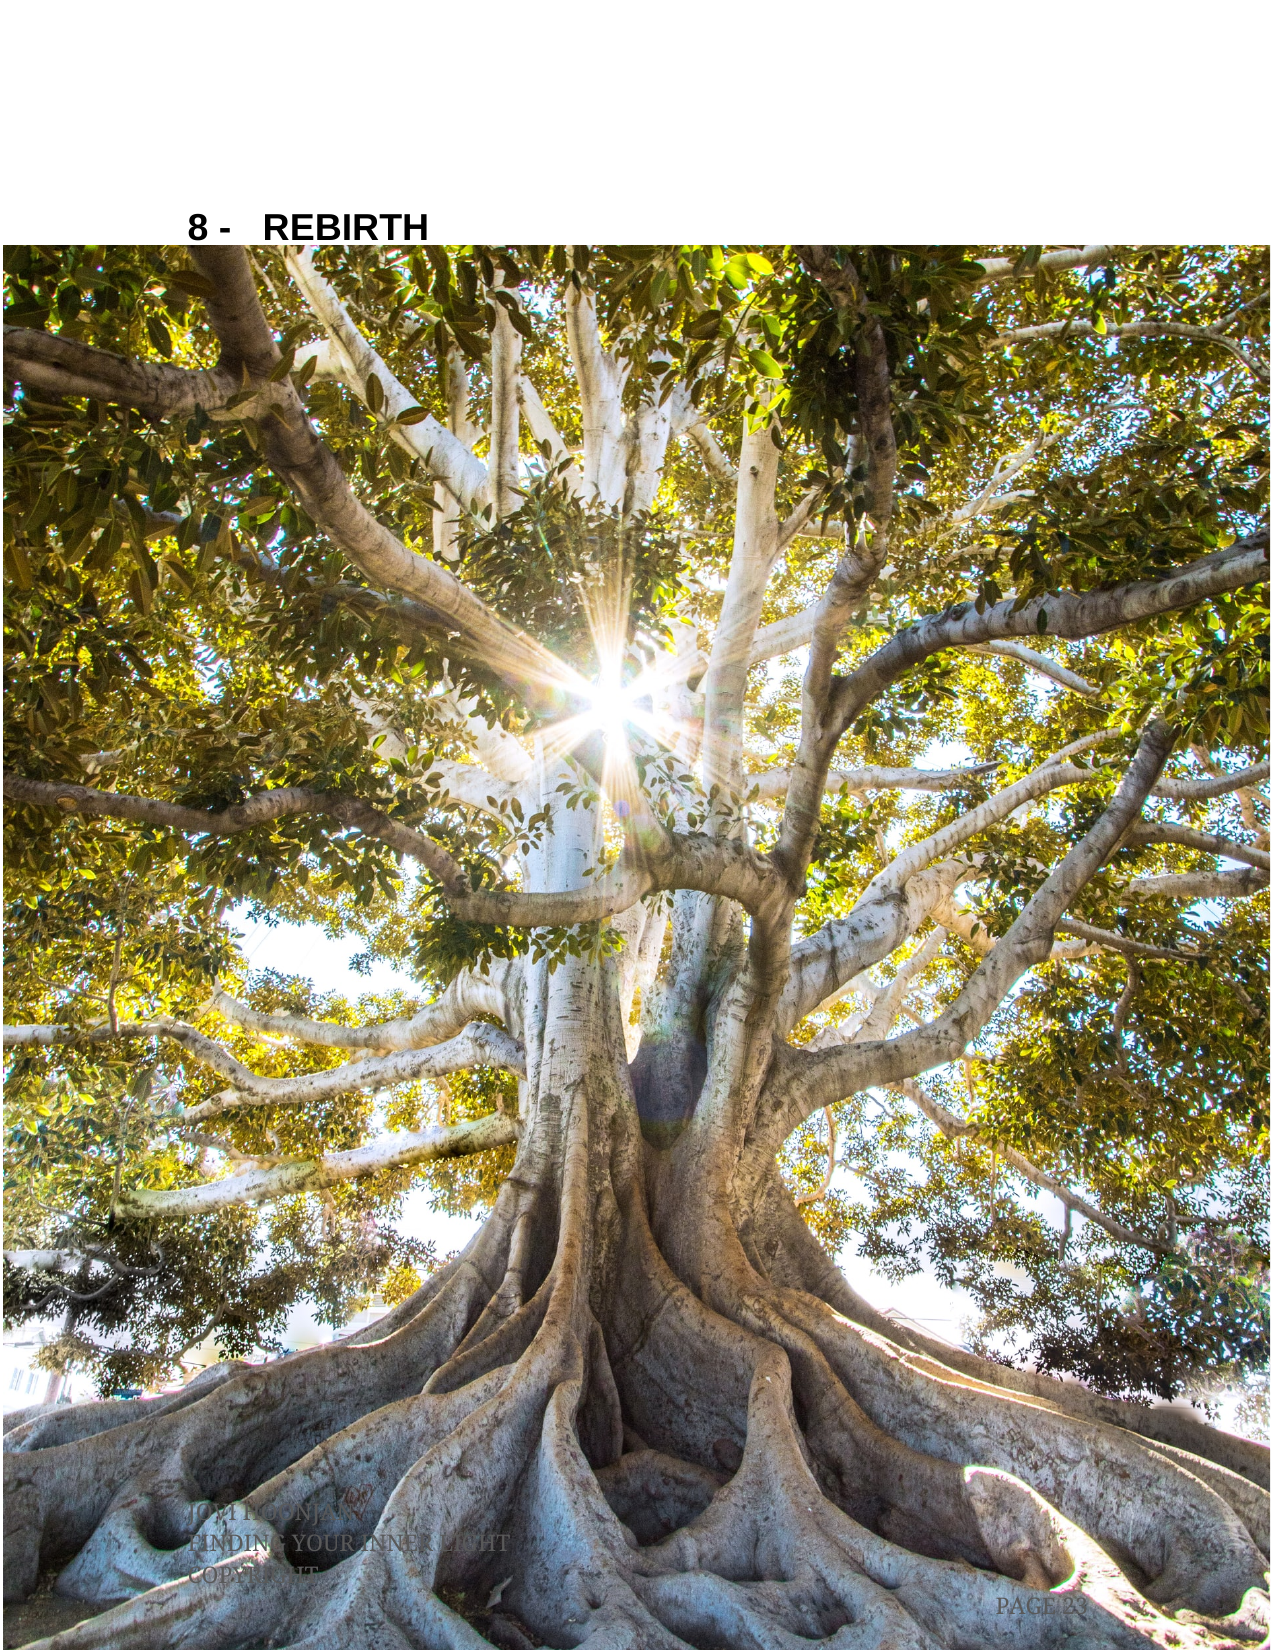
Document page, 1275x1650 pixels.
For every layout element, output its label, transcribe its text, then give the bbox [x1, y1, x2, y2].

subtitle 8 - Rebirth [187, 205, 1087, 248]
picture [3, 245, 1271, 1650]
